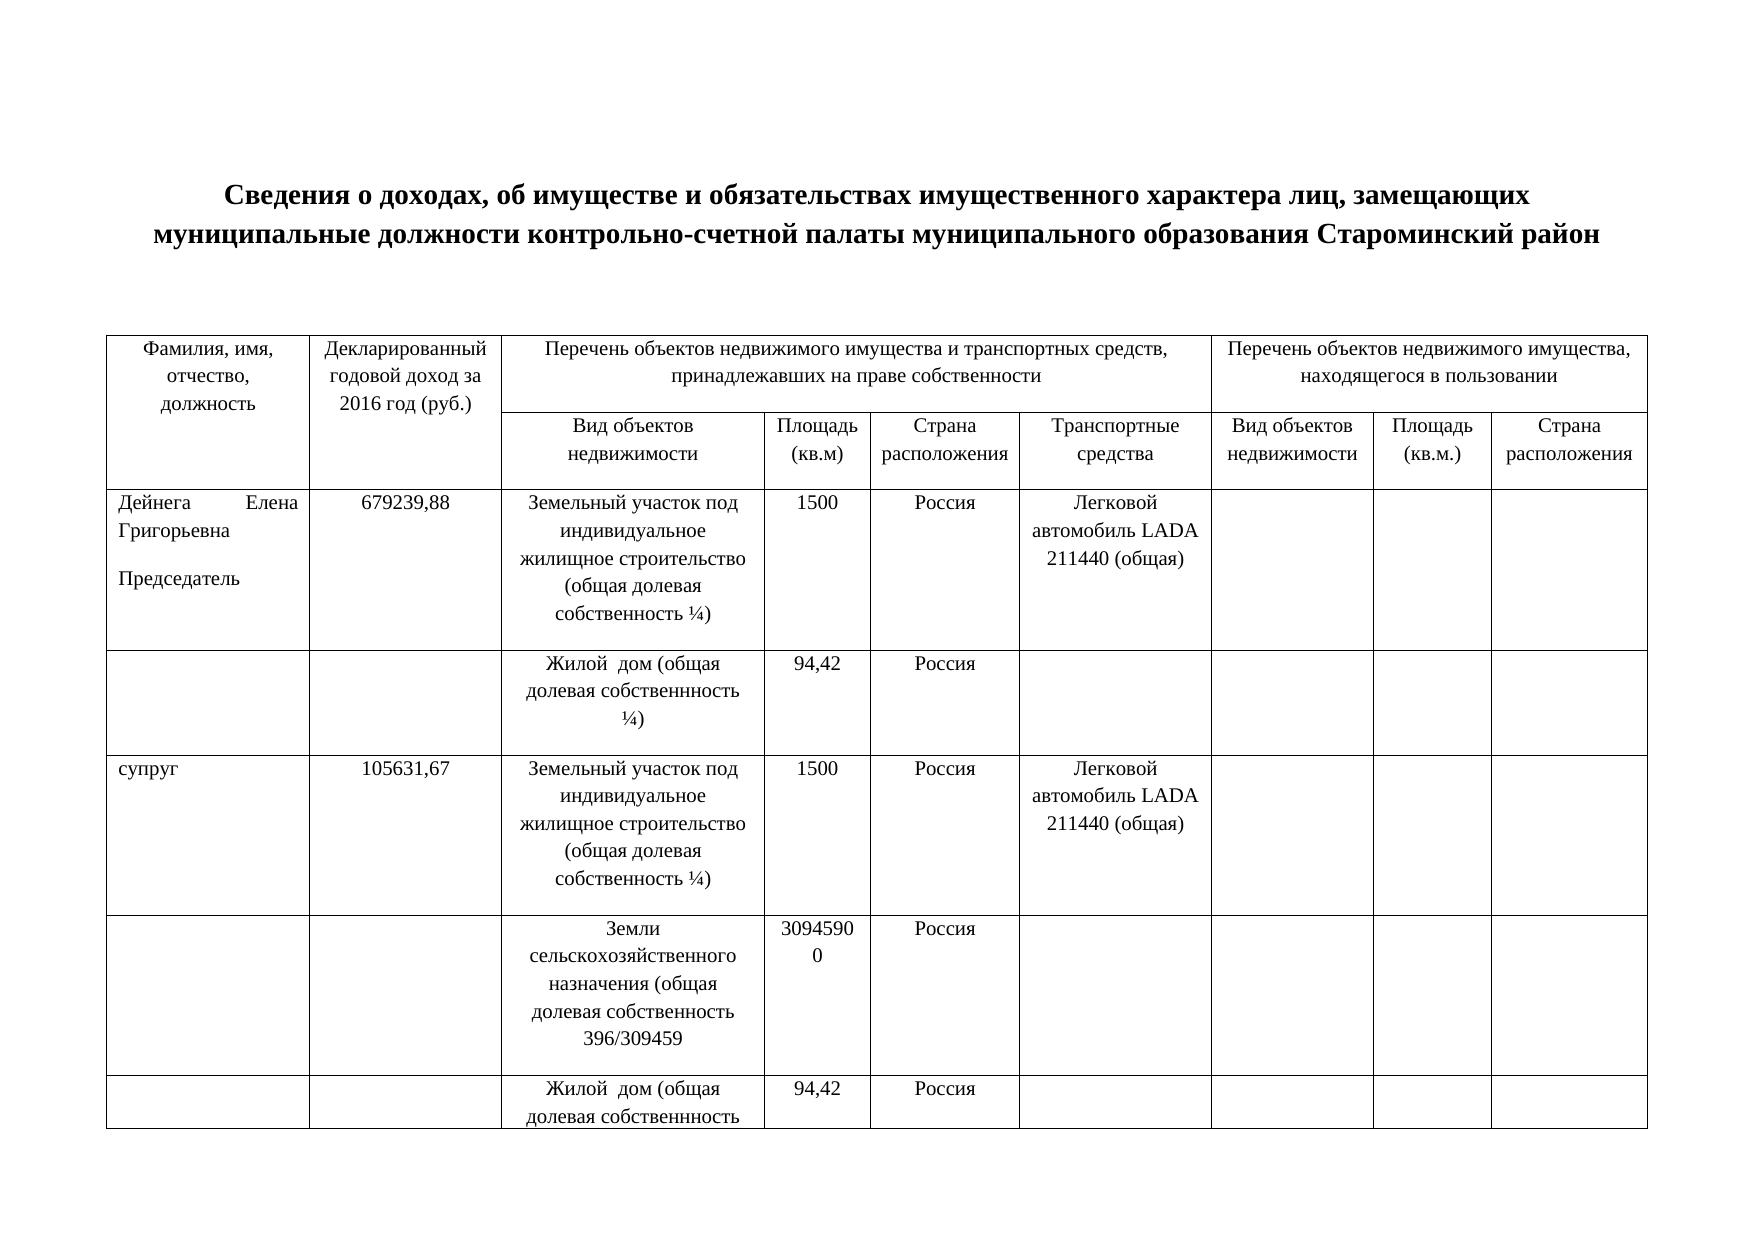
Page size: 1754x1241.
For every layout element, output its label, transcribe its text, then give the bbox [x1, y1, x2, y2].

table_cell [1492, 651, 1647, 754]
text Сведения о доходах, об имуществе и обязательствах имущественного характера лиц, замещающих муниципальные должности контрольно-счетной палаты муниципального образования Староминский район [118, 177, 1636, 249]
table_cell Легковой автомобиль LADA 211440 (общая) [1020, 490, 1211, 649]
table_cell [1020, 1076, 1211, 1128]
table_cell 105631,67 [310, 756, 501, 915]
table_cell Страна расположения [871, 413, 1019, 489]
table_cell [1374, 1076, 1491, 1128]
table_cell 30945900 [765, 916, 870, 1075]
table_cell [1212, 916, 1373, 1075]
table_cell [107, 1076, 309, 1128]
table_cell Площадь (кв.м.) [1374, 413, 1491, 489]
table_cell супруг [107, 756, 309, 915]
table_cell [502, 756, 764, 915]
table_cell 94,42 [765, 1076, 870, 1128]
table_cell [310, 651, 501, 754]
table_header Перечень объектов недвижимого имущества и транспортных средств, принадлежавших на праве собственности [502, 336, 1211, 412]
table_cell Россия [871, 490, 1019, 649]
table_cell [1492, 916, 1647, 1075]
table_cell 1500 [765, 756, 870, 915]
table_cell Страна расположения [1492, 413, 1647, 489]
table_cell [1212, 490, 1373, 649]
table_cell Жилой дом (общая долевая собственнность ¼) [502, 651, 764, 754]
table_cell Вид объектов недвижимости [1212, 413, 1373, 489]
table_cell [1374, 490, 1491, 649]
table_cell [1374, 651, 1491, 754]
table_cell Площадь (кв.м) [765, 413, 870, 489]
table_cell [310, 916, 501, 1075]
table_header Фамилия, имя, отчество, должность [107, 336, 309, 489]
table_cell [310, 1076, 501, 1128]
table_cell [1212, 1076, 1373, 1128]
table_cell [502, 1076, 764, 1128]
table_cell Россия [871, 756, 1019, 915]
table_cell Легковой автомобиль LADA 211440 (общая) [1020, 756, 1211, 915]
table_cell Вид объектов недвижимости [502, 413, 764, 489]
table_cell [107, 916, 309, 1075]
table_cell 94,42 [765, 651, 870, 754]
table_cell [107, 651, 309, 754]
table_cell 1500 [765, 490, 870, 649]
table_cell Земельный участок под индивидуальное жилищное строительство (общая долевая собственность ¼) [502, 490, 764, 649]
table_cell Россия [871, 1076, 1019, 1128]
table_header Перечень объектов недвижимого имущества, находящегося в пользовании [1212, 336, 1647, 412]
table_header Декларированный годовой доход за 2016 год (руб.) [310, 336, 501, 489]
table_cell 679239,88 [310, 490, 501, 649]
table_cell [1020, 651, 1211, 754]
table_cell Россия [871, 651, 1019, 754]
table_cell Россия [871, 916, 1019, 1075]
table_cell [1212, 651, 1373, 754]
table_cell Земли сельскохозяйственного назначения (общая долевая собственность 396/309459 [502, 916, 764, 1075]
table_cell [1374, 916, 1491, 1075]
table_cell [1020, 916, 1211, 1075]
table_cell Транспортные средства [1020, 413, 1211, 489]
table_cell [1492, 490, 1647, 649]
table_cell [1212, 756, 1373, 915]
table_cell [1492, 756, 1647, 915]
table_cell Дейнега Елена Григорьевна Председатель [107, 490, 309, 649]
table_cell [1374, 756, 1491, 915]
table_cell [1492, 1076, 1647, 1128]
